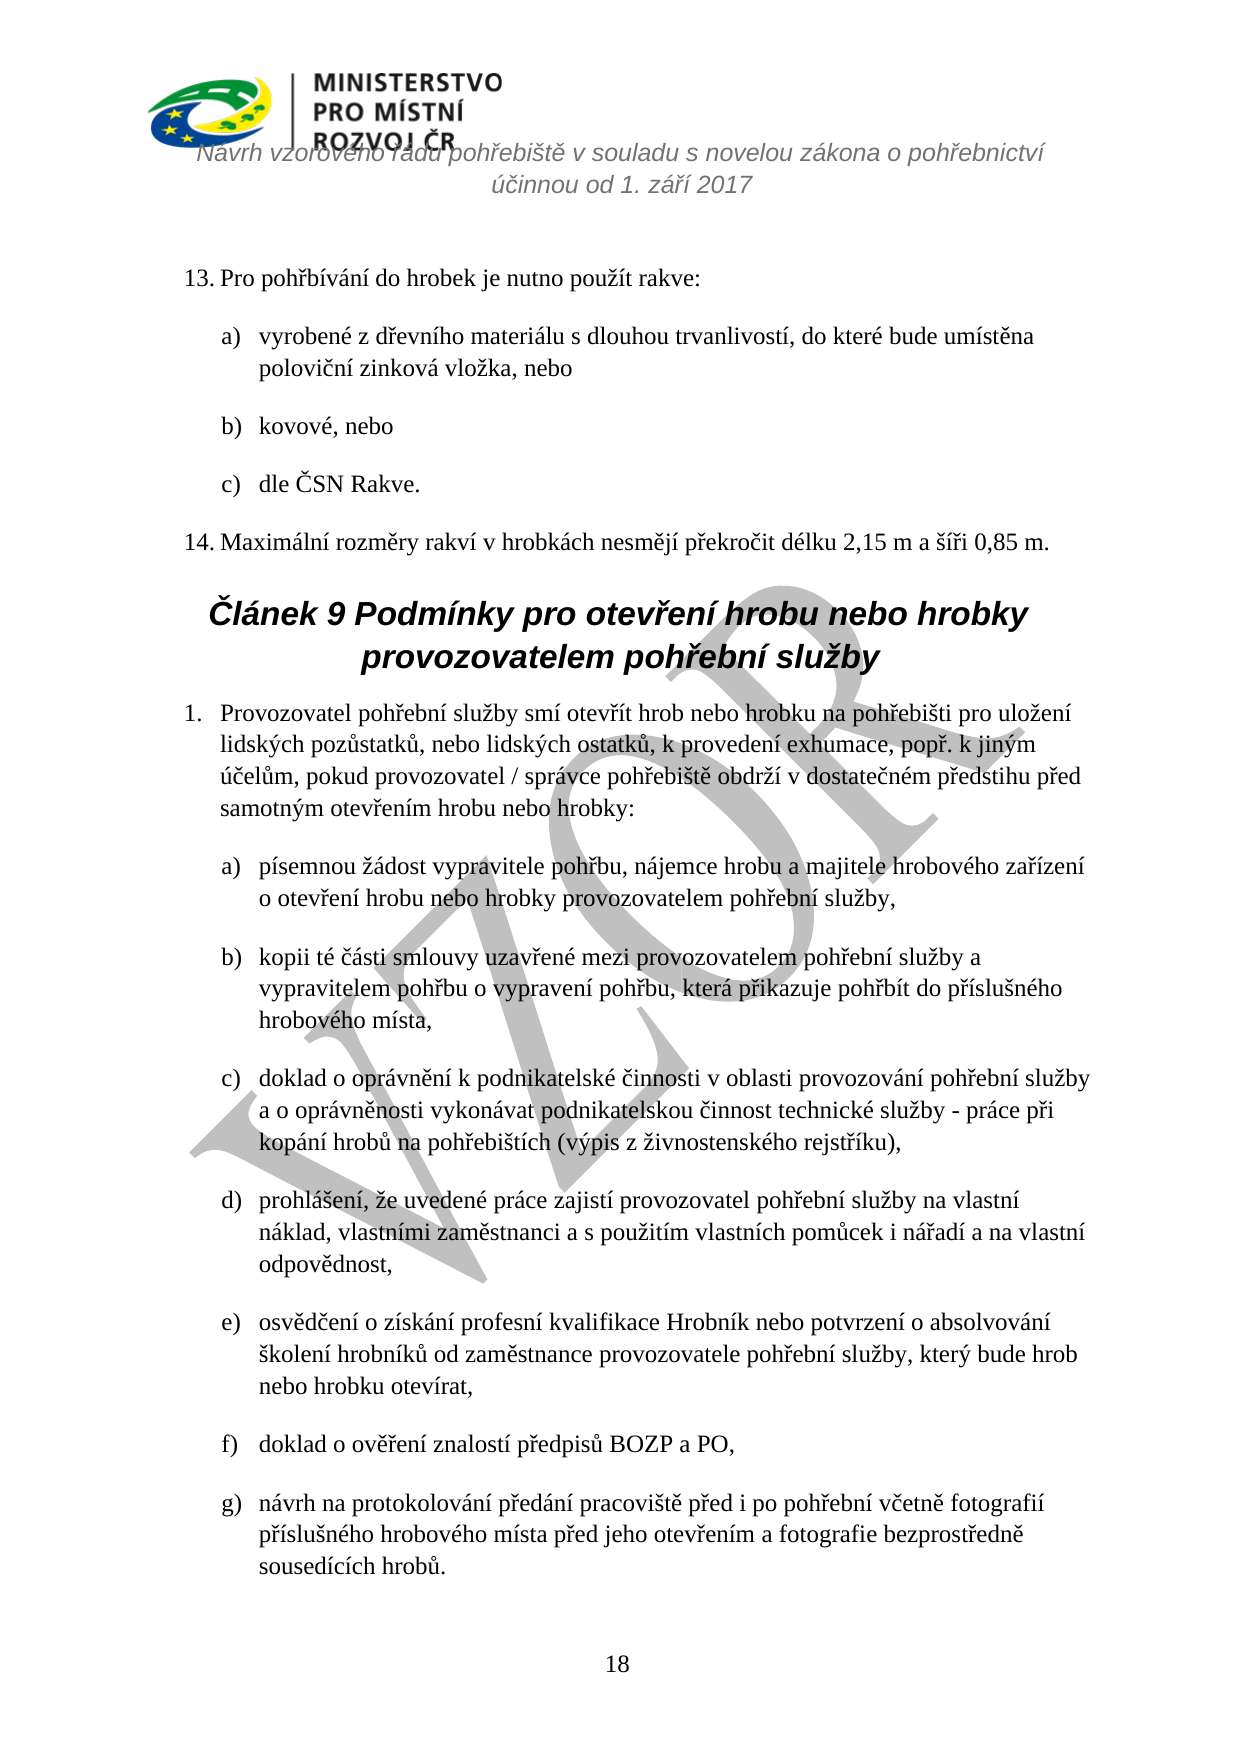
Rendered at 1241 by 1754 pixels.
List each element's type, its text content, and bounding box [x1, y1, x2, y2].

subtitle Článek 9 Podmínky pro otevření hrobu nebo hrobky provozovatelem pohřební služby [148, 594, 1092, 676]
list návrh na protokolování předání pracoviště před i po pohřební včetně fotografií příslušného hrobového místa před jeho otevřením a fotografie bezprostředně sousedících hrobů. [221, 1488, 1091, 1580]
list prohlášení, že uvedené práce zajistí provozovatel pohřební služby na vlastní náklad, vlastními zaměstnanci a s použitím vlastních pomůcek i nářadí a na vlastní odpovědnost, [221, 1186, 1091, 1278]
list Maximální rozměry rakví v hrobkách nesmějí překročit délku 2,15 m a šíři 0,85 m. [183, 527, 1091, 556]
list Provozovatel pohřební služby smí otevřít hrob nebo hrobku na pohřebišti pro uložení lidských pozůstatků, nebo lidských ostatků, k provedení exhumace, popř. k jiným účelům, pokud provozovatel / správce pohřebiště obdrží v dostatečném předstihu před samotným otevřením hrobu nebo hrobky: [183, 698, 1091, 822]
list doklad o oprávnění k podnikatelské činnosti v oblasti provozování pohřební služby a o oprávněnosti vykonávat podnikatelskou činnost technické služby - práce při kopání hrobů na pohřebištích (výpis z živnostenského rejstříku), [221, 1063, 1091, 1156]
picture [147, 73, 502, 151]
list osvědčení o získání profesní kvalifikace Hrobník nebo potvrzení o absolvování školení hrobníků od zaměstnance provozovatele pohřební služby, který bude hrob nebo hrobku otevírat, [221, 1307, 1091, 1400]
list dle ČSN Rakve. [221, 469, 1091, 498]
list vyrobené z dřevního materiálu s dlouhou trvanlivostí, do které bude umístěna poloviční zinková vložka, nebo [221, 321, 1091, 382]
list doklad o ověření znalostí předpisů BOZP a PO, [221, 1429, 1091, 1458]
list kopii té části smlouvy uzavřené mezi provozovatelem pohřební služby a vypravitelem pohřbu o vypravení pohřbu, která přikazuje pohřbít do příslušného hrobového místa, [221, 942, 1091, 1034]
list kovové, nebo [221, 411, 1091, 440]
list písemnou žádost vypravitele pohřbu, nájemce hrobu a majitele hrobového zařízení o otevření hrobu nebo hrobky provozovatelem pohřební služby, [221, 851, 1091, 912]
list Pro pohřbívání do hrobek je nutno použít rakve: [183, 263, 1091, 291]
